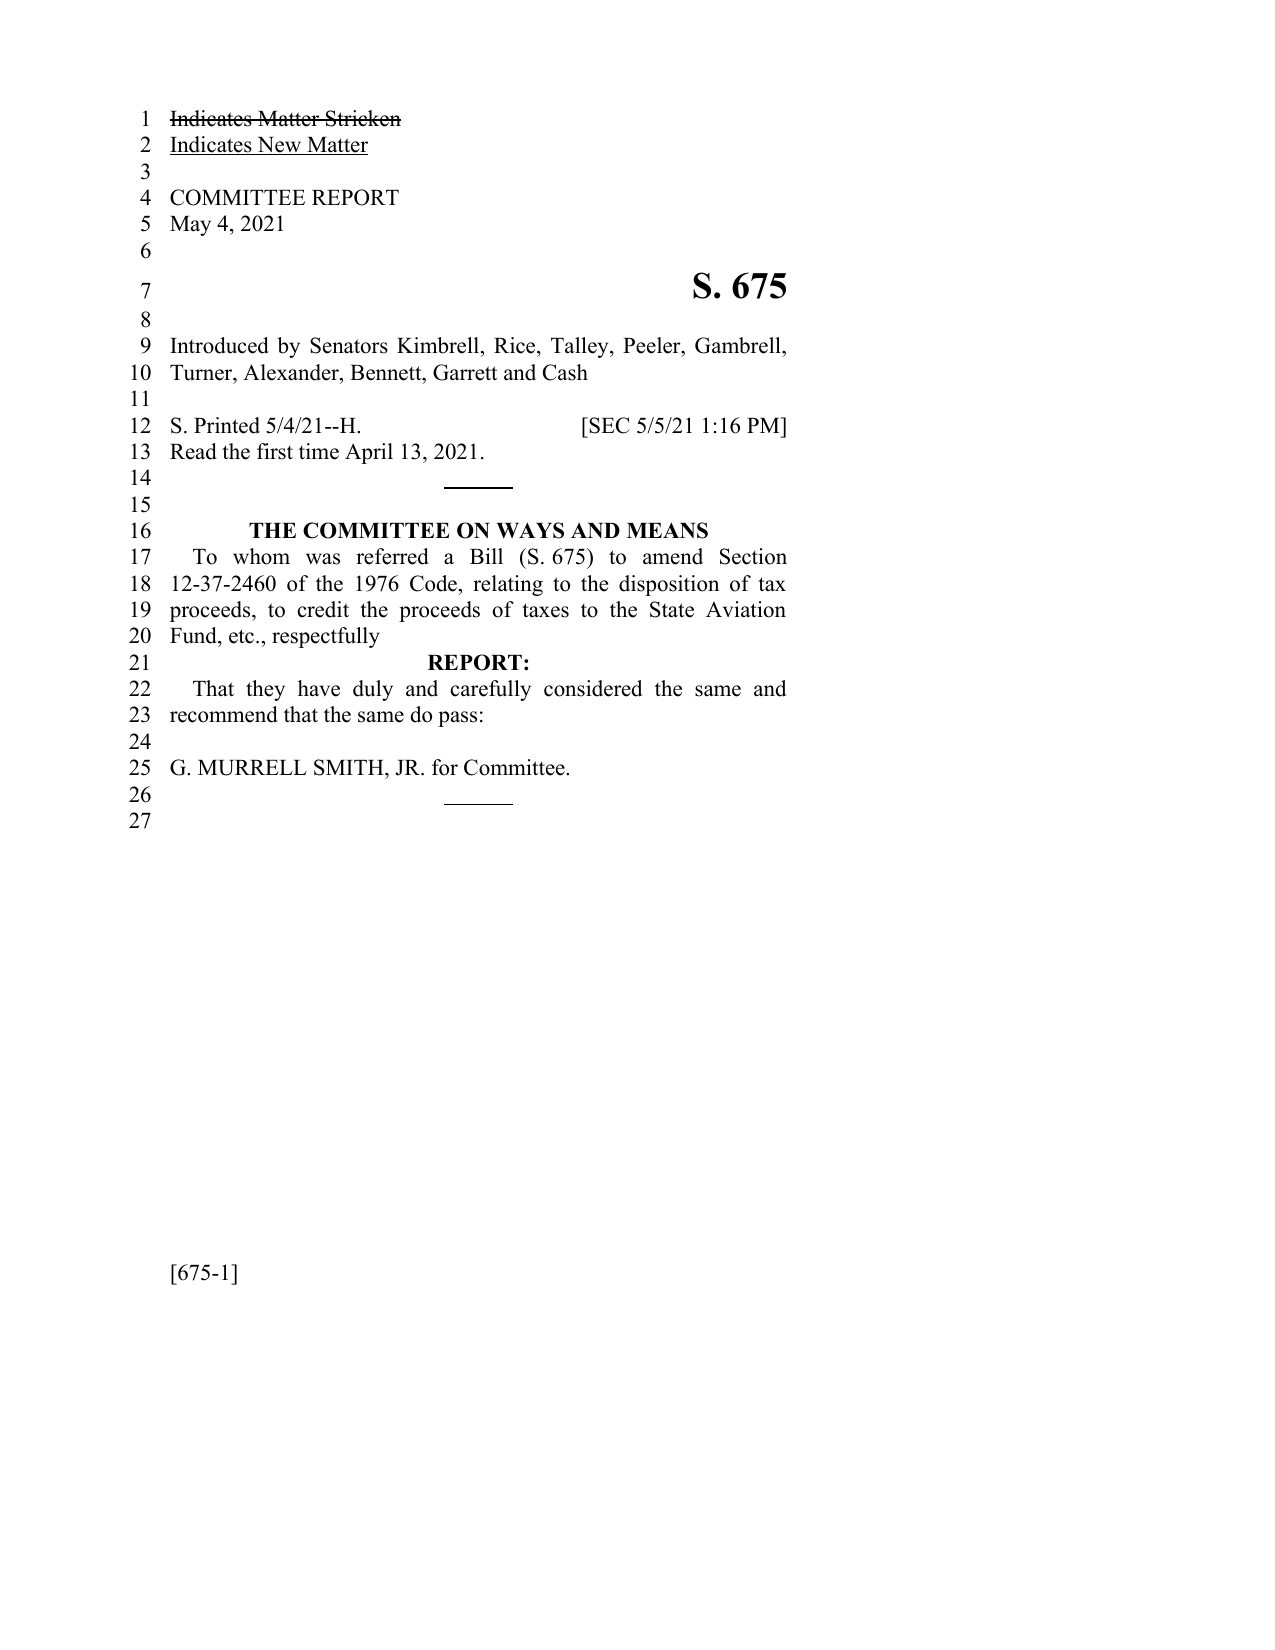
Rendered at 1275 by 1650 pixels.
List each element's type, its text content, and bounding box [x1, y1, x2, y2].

text G. MURRELL SMITH, JR. for Committee. [169, 754, 787, 781]
text That they have duly and carefully considered the same and recommend that the same do pass: [169, 675, 787, 728]
text REPORT: [169, 649, 787, 675]
text Indicates Matter Stricken [169, 105, 787, 131]
text To whom was referred a Bill (S. 675) to amend Section 12-37-2460 of the 1976 Code, relating to the disposition of tax proceeds, to credit the proceeds of taxes to the State Aviation Fund, etc., respectfully [169, 543, 787, 649]
text THE COMMITTEE ON WAYS AND MEANS [169, 517, 787, 543]
text S. Printed 5/4/21--H. [SEC 5/5/21 1:16 PM] [169, 412, 787, 438]
text Indicates New Matter [169, 131, 787, 158]
text Read the first time April 13, 2021. [169, 438, 787, 464]
text COMMITTEE REPORT [169, 184, 787, 210]
text S. 675 [169, 263, 787, 306]
text May 4, 2021 [169, 210, 787, 237]
text Introduced by Senators Kimbrell, Rice, Talley, Peeler, Gambrell, Turner, Alexander, Bennett, Garrett and Cash [169, 333, 787, 385]
